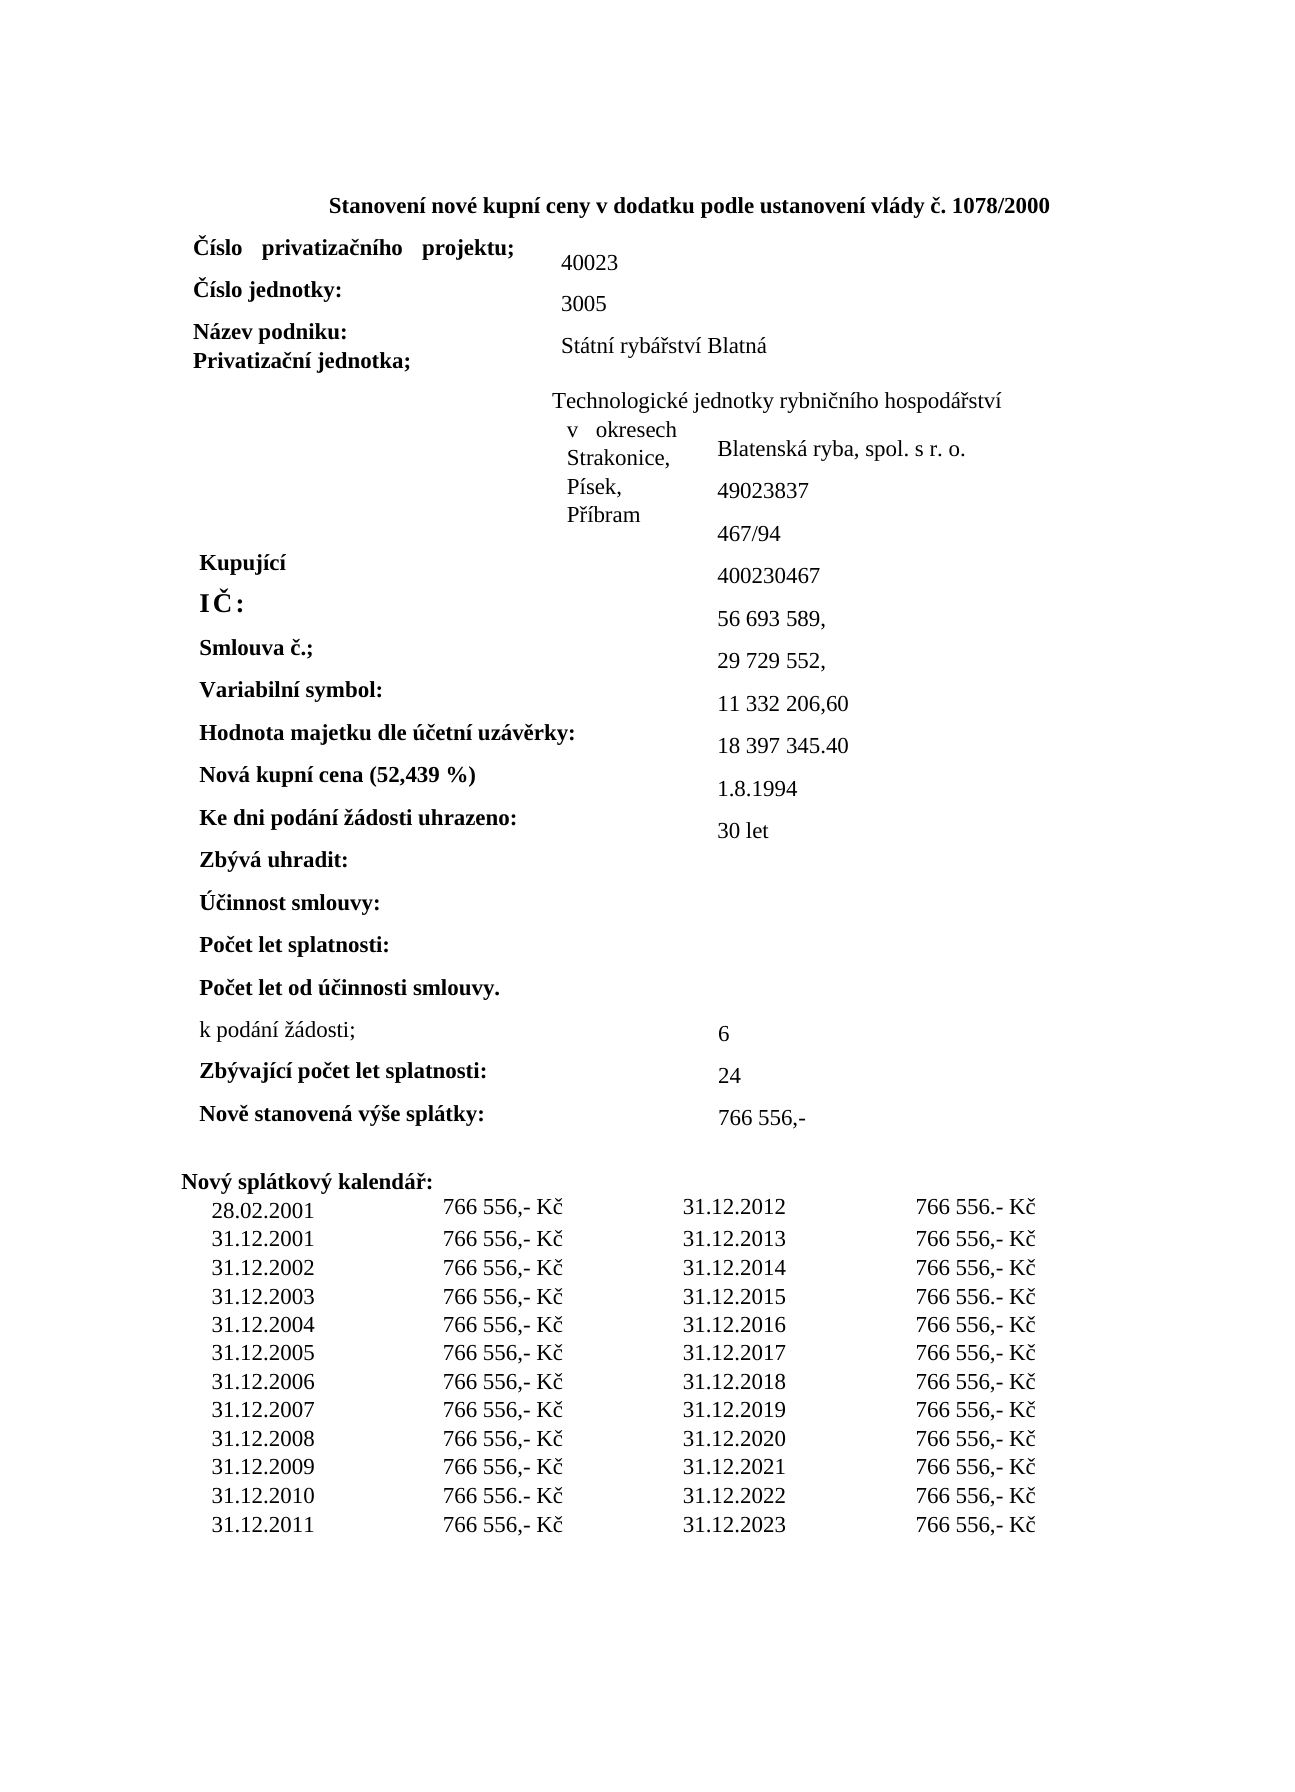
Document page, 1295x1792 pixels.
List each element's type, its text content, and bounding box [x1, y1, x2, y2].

table_cell 31.12.2009 [181, 1451, 383, 1479]
text Nově stanovená výše splátky: [199, 1087, 1050, 1129]
table_cell 31.12.2020 [623, 1423, 845, 1451]
table_header 31.12.2012 [623, 1194, 845, 1223]
table_cell 766 556,- Kč [383, 1423, 623, 1451]
text Hodnota majetku dle účetní uzávěrky: [199, 706, 1050, 748]
text Zbývající počet let splatnosti: [199, 1045, 1050, 1087]
text Počet let od účinnosti smlouvy. [199, 961, 1050, 1003]
table_cell 766 556,- Kč [383, 1280, 623, 1309]
table_cell 766 556,- Kč [383, 1223, 623, 1252]
text Účinnost smlouvy: [199, 876, 1050, 918]
table_cell 31.12.2006 [181, 1366, 383, 1394]
table_cell 766 556,- Kč [845, 1508, 1037, 1538]
text k podání žádosti; [199, 1003, 1050, 1045]
table_header 766 556.- Kč [845, 1194, 1037, 1223]
table_cell 31.12.2003 [181, 1280, 383, 1309]
table_cell 31.12.2005 [181, 1338, 383, 1366]
text IČ: [199, 578, 1050, 621]
table_cell 31.12.2021 [623, 1451, 845, 1479]
text Nový splátkový kalendář: [181, 1169, 1037, 1194]
table_cell 31.12.2008 [181, 1423, 383, 1451]
table_cell 766 556,- Kč [845, 1480, 1037, 1508]
table_cell 766 556.- Kč [845, 1280, 1037, 1309]
table_cell 766 556,- Kč [383, 1451, 623, 1479]
table_cell 31.12.2011 [181, 1508, 383, 1538]
text Zbývá uhradit: [199, 833, 1050, 876]
table_cell 31.12.2018 [623, 1366, 845, 1394]
table_cell 31.12.2015 [623, 1280, 845, 1309]
table_cell 766 556,- Kč [845, 1309, 1037, 1338]
text Nová kupní cena (52,439 %) [199, 748, 1050, 791]
table_header 28.02.2001 [181, 1194, 383, 1223]
text 40023 [168, 237, 1050, 279]
table_cell 31.12.2004 [181, 1309, 383, 1338]
table_cell 31.12.2014 [623, 1252, 845, 1280]
table_cell 31.12.2019 [623, 1395, 845, 1422]
text Státní rybářství Blatná [168, 320, 1050, 362]
text Smlouva č.; [199, 621, 1050, 663]
table_cell 31.12.2010 [181, 1480, 383, 1508]
text Variabilní symbol: [199, 663, 1050, 706]
table_cell 31.12.2001 [181, 1223, 383, 1252]
table_header 766 556,- Kč [383, 1194, 623, 1223]
table_cell 766 556.- Kč [383, 1480, 623, 1508]
table_cell 766 556,- Kč [845, 1451, 1037, 1479]
table_cell 766 556,- Kč [845, 1252, 1037, 1280]
table_cell 31.12.2002 [181, 1252, 383, 1280]
table_cell 766 556,- Kč [845, 1338, 1037, 1366]
table_cell 31.12.2016 [623, 1309, 845, 1338]
table_cell 766 556,- Kč [383, 1338, 623, 1366]
table_cell 766 556,- Kč [383, 1395, 623, 1422]
table_cell 766 556,- Kč [845, 1366, 1037, 1394]
text Ke dni podání žádosti uhrazeno: [199, 791, 1050, 833]
table_cell 766 556,- Kč [383, 1508, 623, 1538]
text Počet let splatnosti: [199, 918, 1050, 961]
table_cell 766 556,- Kč [383, 1366, 623, 1394]
text 3005 [168, 279, 1050, 320]
text Kupující [199, 536, 1050, 578]
table_cell 766 556,- Kč [845, 1395, 1037, 1422]
table_cell 766 556,- Kč [845, 1423, 1037, 1451]
table_cell 31.12.2007 [181, 1395, 383, 1422]
table_cell 31.12.2017 [623, 1338, 845, 1366]
table_cell 31.12.2023 [623, 1508, 845, 1538]
table_cell 766 556,- Kč [383, 1252, 623, 1280]
table_cell 31.12.2013 [623, 1223, 845, 1252]
table_cell 766 556,- Kč [383, 1309, 623, 1338]
table_cell 766 556,- Kč [845, 1223, 1037, 1252]
text Stanovení nové kupní ceny v dodatku podle ustanovení vlády č. 1078/2000 [168, 193, 1050, 219]
table_cell 31.12.2022 [623, 1480, 845, 1508]
text Technologické jednotky rybničního hospodářství v okresech Strakonice, Písek, Příbram [552, 362, 1050, 528]
